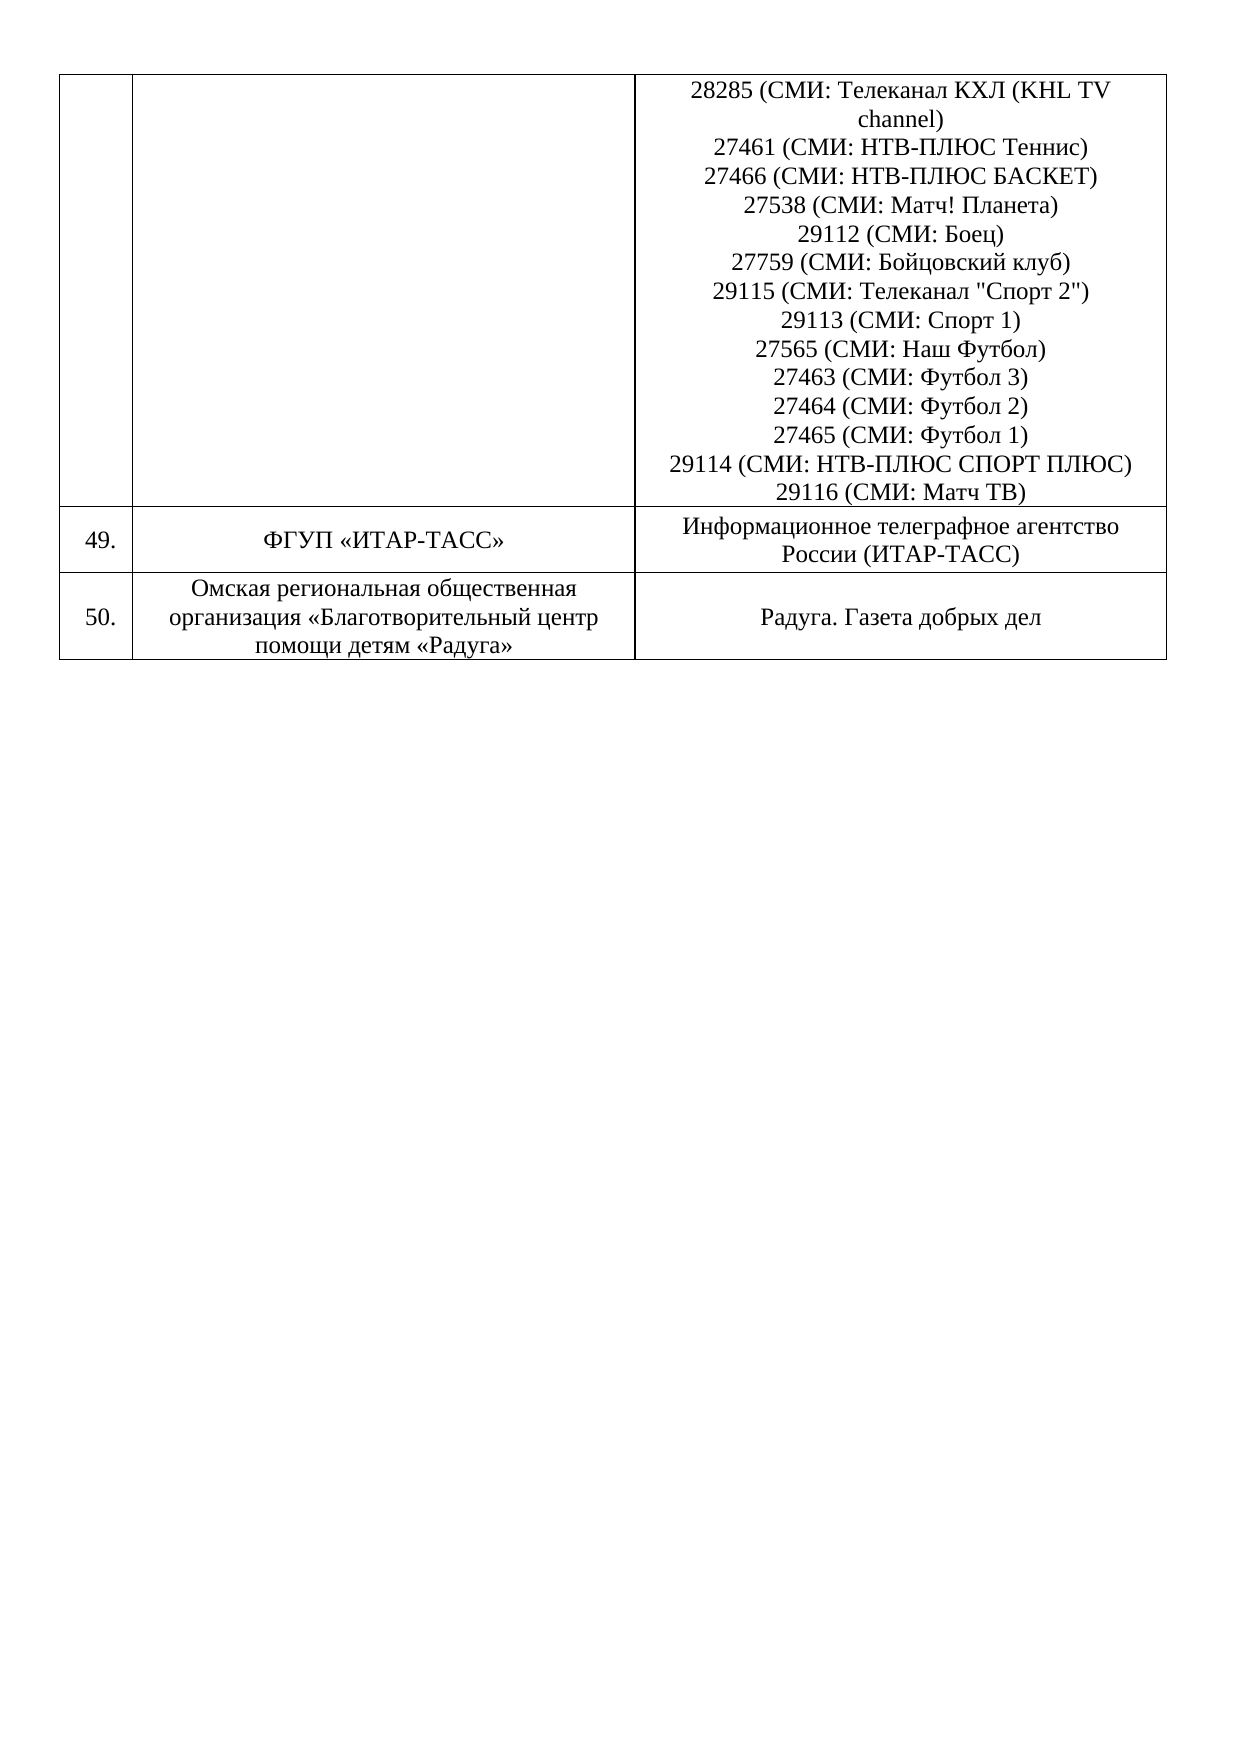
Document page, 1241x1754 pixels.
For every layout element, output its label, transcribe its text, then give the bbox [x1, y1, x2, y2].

table_cell [60, 573, 132, 659]
table_cell Радуга. Газета добрых дел [636, 573, 1166, 659]
table_cell ФГУП «ИТАР-ТАСС» [133, 507, 634, 572]
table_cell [636, 75, 1166, 506]
table_cell [60, 507, 132, 572]
table_cell Омская региональная общественная организация «Благотворительный центр помощи детям «Радуга» [133, 573, 634, 659]
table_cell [133, 75, 634, 506]
table_cell Информационное телеграфное агентство России (ИТАР-ТАСС) [636, 507, 1166, 572]
table_cell [60, 75, 132, 506]
